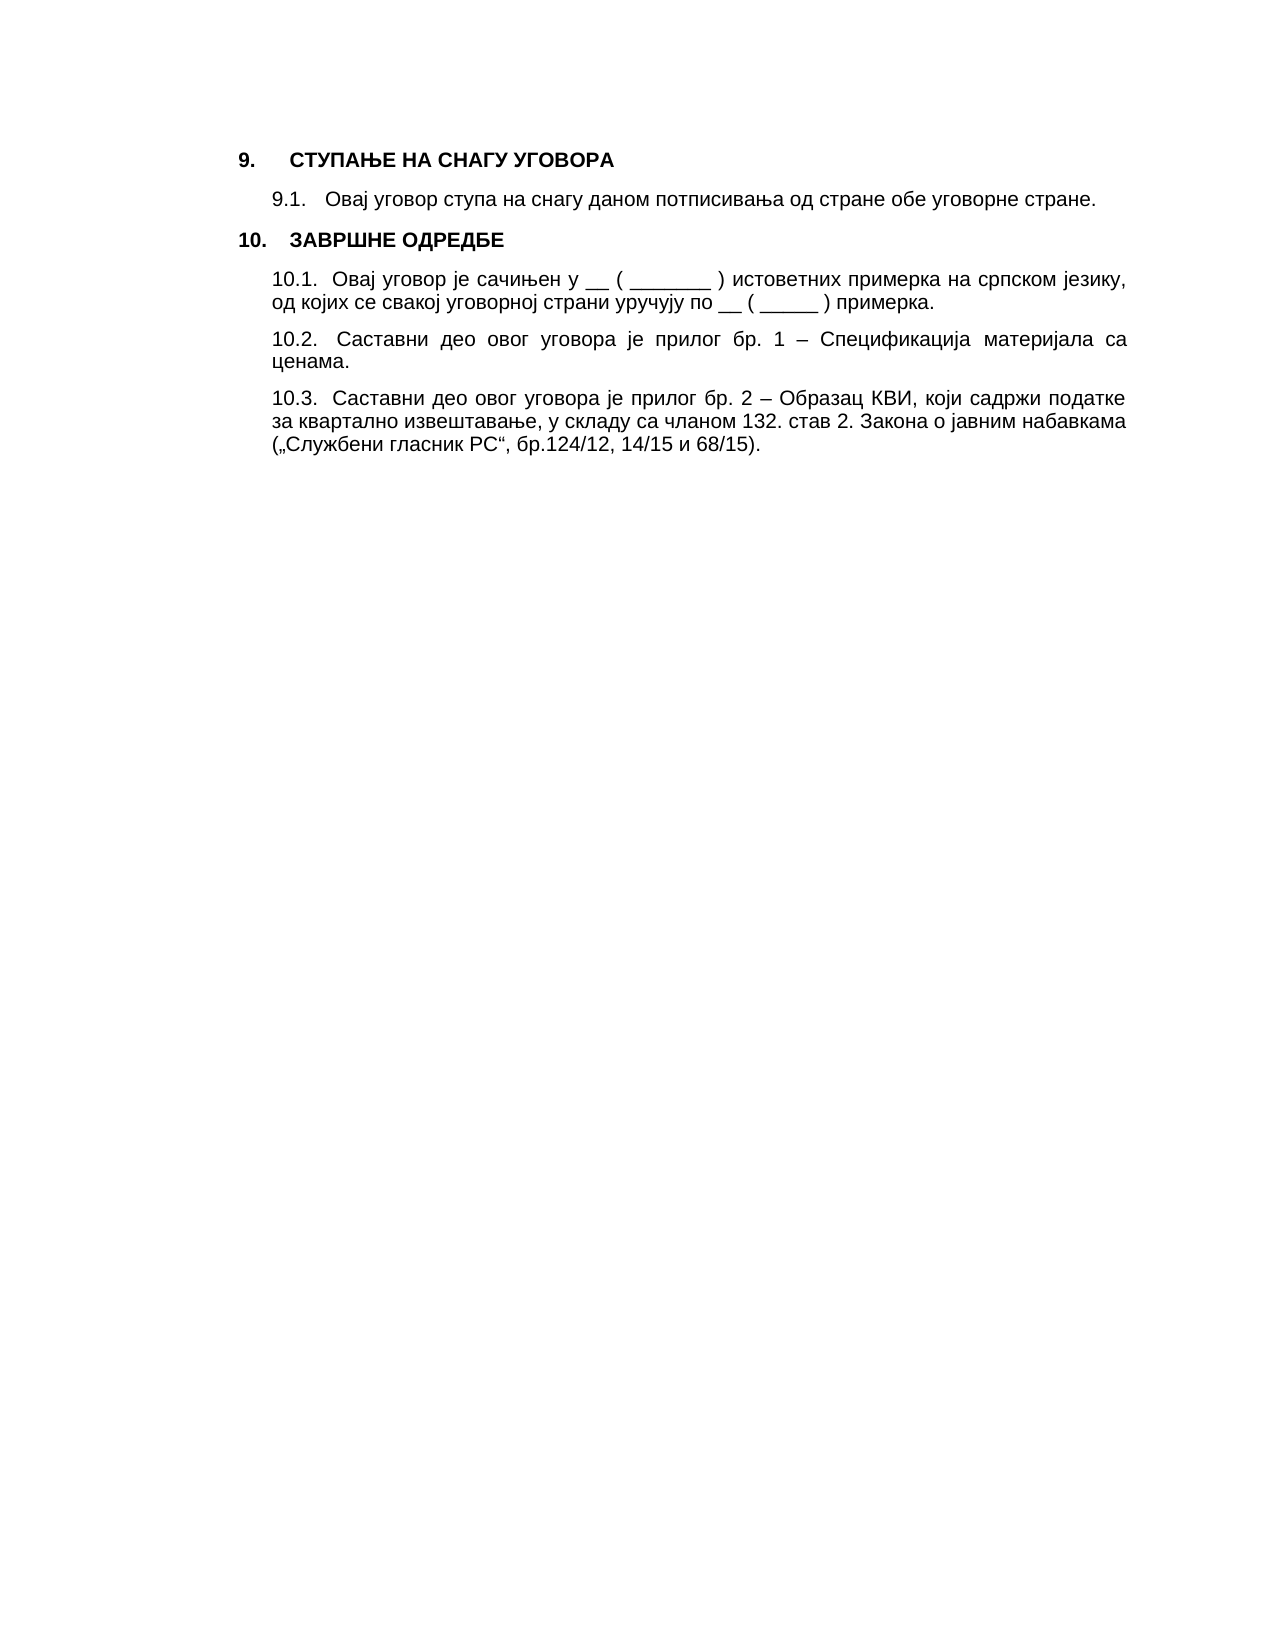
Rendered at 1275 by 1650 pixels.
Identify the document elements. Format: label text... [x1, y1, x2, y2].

list Овај уговор ступа на снагу даном потписивања од стране обе уговорне стране. [272, 188, 1127, 211]
list СТУПАЊЕ НА СНАГУ УГОВОРА [238, 148, 1125, 172]
list Саставни део овог уговора је прилог бр. 2 – Образац КВИ, који садржи податке за квартално извештавање, у складу са чланом 132. став 2. Закона о јавним набавкама („Службени гласник РС“, бр.124/12, 14/15 и 68/15). [272, 387, 1127, 456]
list Саставни део овог уговора је прилог бр. 1 – Спецификација материјала са ценама. [272, 328, 1127, 373]
list ЗАВРШНЕ ОДРЕДБЕ [238, 228, 1125, 252]
list Овај уговор је сачињен у __ ( _______ ) истоветних примерка на српском језику, од којих се свакој уговорној страни уручују по __ ( _____ ) примерка. [272, 268, 1127, 314]
